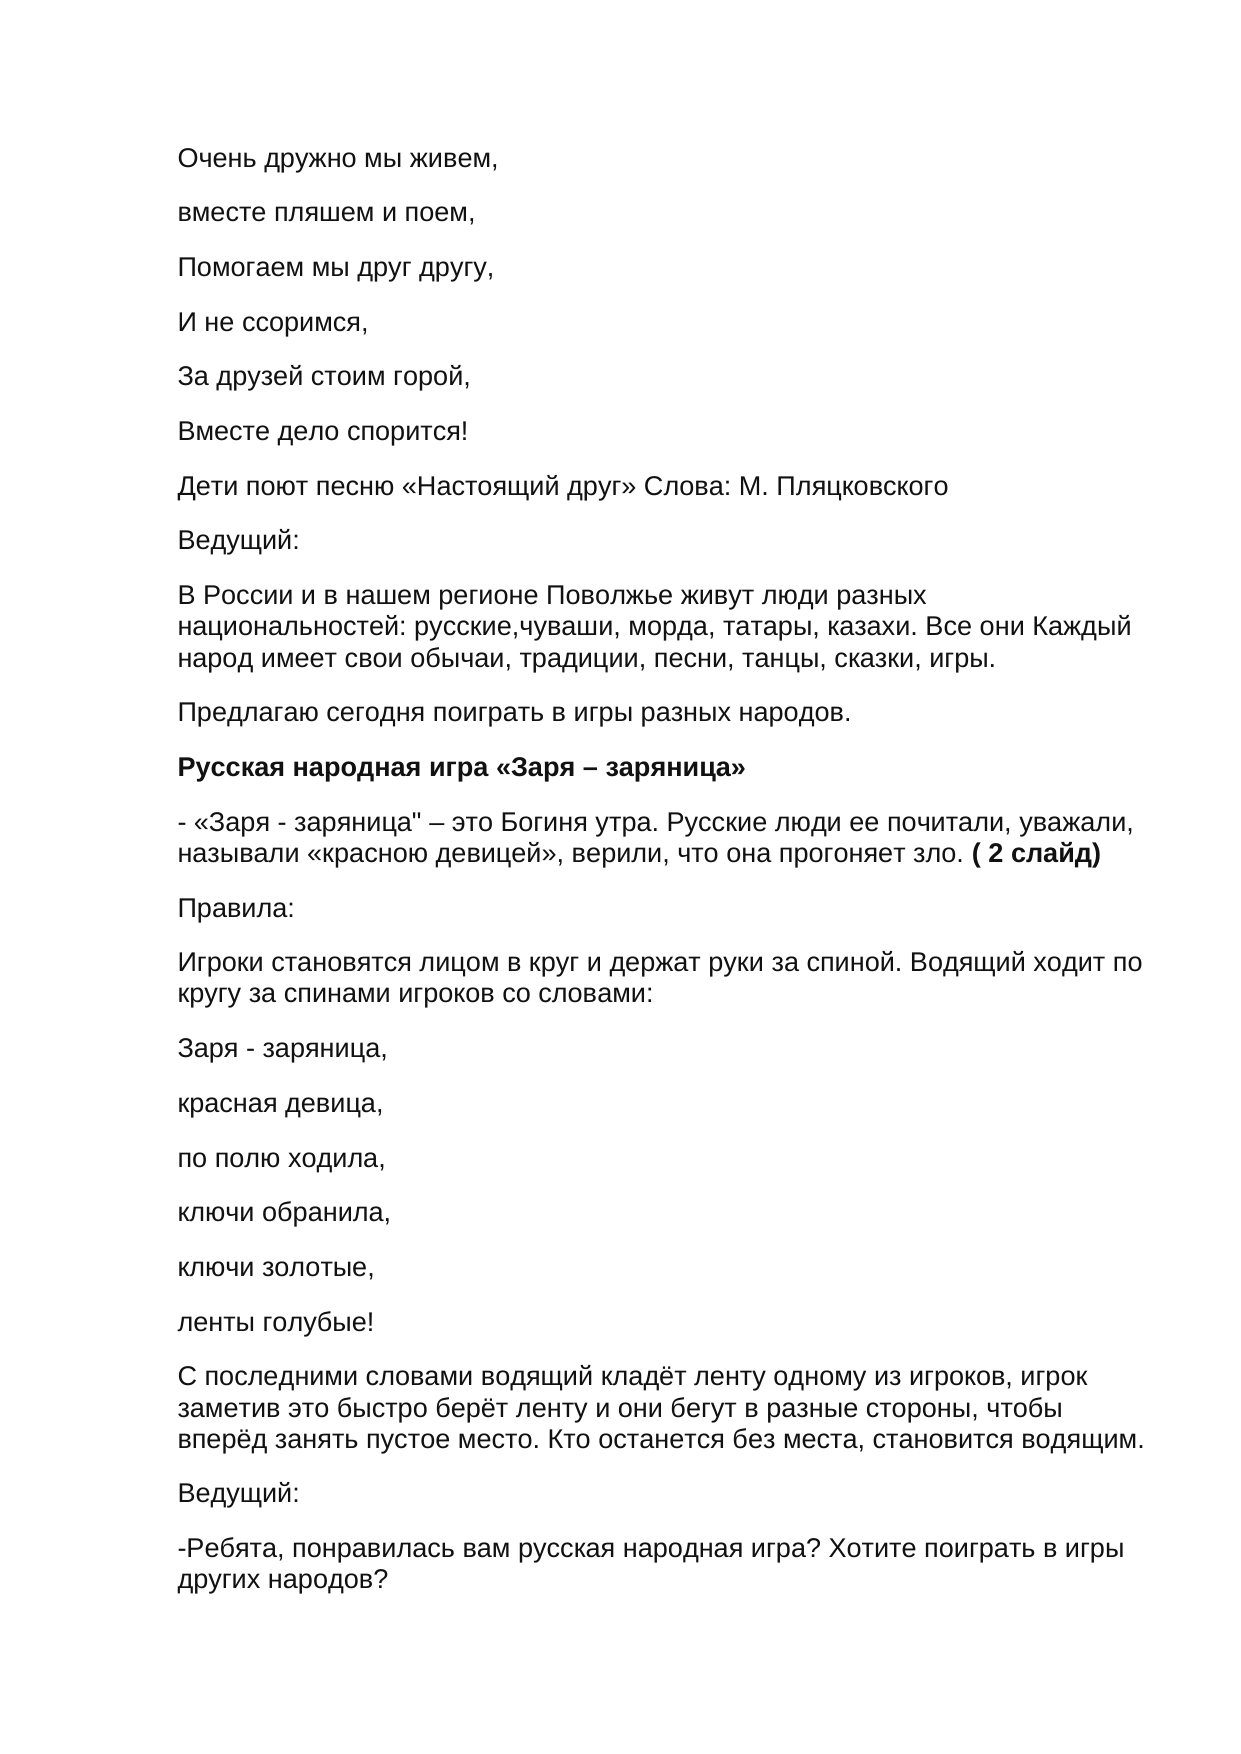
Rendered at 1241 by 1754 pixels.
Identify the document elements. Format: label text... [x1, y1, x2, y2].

text ключи обранила, [177, 1196, 1152, 1227]
text В России и в нашем регионе Поволжье живут люди разных национальностей: русские,чуваши, морда, татары, казахи. Все они Каждый народ имеет свои обычаи, традиции, песни, танцы, сказки, игры. [177, 579, 1152, 673]
text ленты голубые! [177, 1306, 1152, 1337]
text За друзей стоим горой, [177, 360, 1152, 392]
text И не ссоримся, [177, 306, 1152, 337]
text Очень дружно мы живем, [177, 142, 1152, 173]
text - «Заря - заряница" – это Богиня утра. Русские люди ее почитали, уважали, называли «красною девицей», верили, что она прогоняет зло. ( 2 слайд) [177, 806, 1152, 868]
text Ведущий: [177, 1477, 1152, 1509]
text Русская народная игра «Заря – заряница» [177, 751, 1152, 782]
text ключи золотые, [177, 1251, 1152, 1282]
text Помогаем мы друг другу, [177, 251, 1152, 282]
text красная девица, [177, 1087, 1152, 1118]
text -Ребята, понравилась вам русская народная игра? Хотите поиграть в игры других народов? [177, 1532, 1152, 1595]
text Вместе дело спорится! [177, 415, 1152, 446]
text Предлагаю сегодня поиграть в игры разных народов. [177, 696, 1152, 727]
text Правила: [177, 892, 1152, 923]
text Игроки становятся лицом в круг и держат руки за спиной. Водящий ходит по кругу за спинами игроков со словами: [177, 946, 1152, 1009]
text по полю ходила, [177, 1142, 1152, 1173]
text С последними словами водящий кладёт ленту одному из игроков, игрок заметив это быстро берёт ленту и они бегут в разные стороны, чтобы вперёд занять пустое место. Кто останется без места, становится водящим. [177, 1360, 1152, 1454]
text вместе пляшем и поем, [177, 196, 1152, 227]
text Ведущий: [177, 524, 1152, 556]
text Дети поют песню «Настоящий друг» Слова: М. Пляцковского [177, 470, 1152, 501]
text Заря - заряница, [177, 1032, 1152, 1063]
